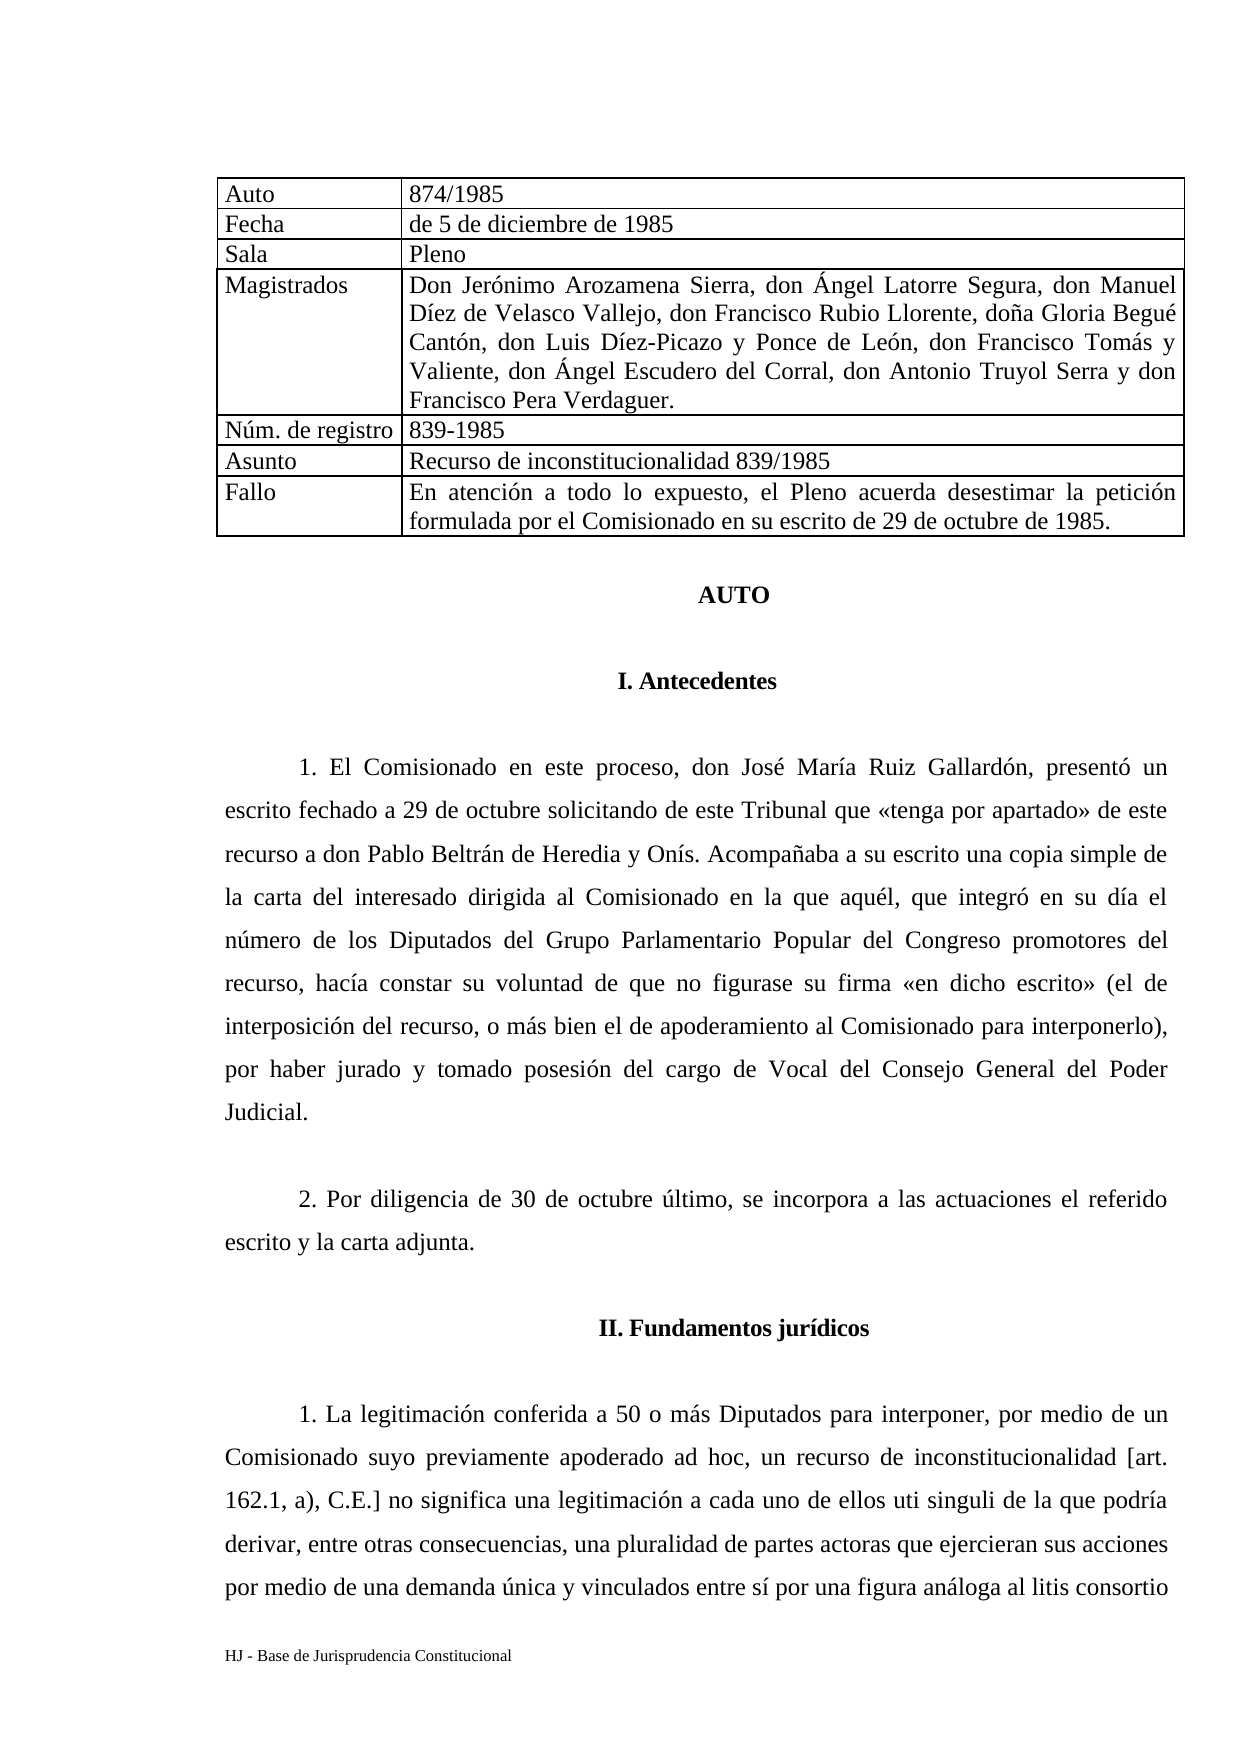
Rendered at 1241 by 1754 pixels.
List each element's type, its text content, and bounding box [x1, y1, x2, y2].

subtitle II. Fundamentos jurídicos [224, 1313, 1169, 1342]
table_cell de 5 de diciembre de 1985 [402, 209, 1184, 238]
table_cell Núm. de registro [218, 416, 401, 444]
table_cell En atención a todo lo expuesto, el Pleno acuerda desestimar la petición formulada por el Comisionado en su escrito de 29 de octubre de 1985. [403, 477, 1183, 535]
table_header 874/1985 [402, 179, 1184, 207]
text 2. Por diligencia de 30 de octubre último, se incorpora a las actuaciones el referido escrito y la carta adjunta. [224, 1184, 1169, 1256]
text I. Antecedentes [224, 666, 1169, 695]
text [224, 1399, 1169, 1601]
text AUTO [224, 580, 1169, 609]
table_cell Don Jerónimo Arozamena Sierra, don Ángel Latorre Segura, don Manuel Díez de Velasco Vallejo, don Francisco Rubio Llorente, doña Gloria Begué Cantón, don Luis Díez-Picazo y Ponce de León, don Francisco Tomás y Valiente, don Ángel Escudero del Corral, don Antonio Truyol Serra y don Francisco Pera Verdaguer. [403, 270, 1183, 413]
table_cell Fecha [218, 209, 401, 238]
text 1. El Comisionado en este proceso, don José María Ruiz Gallardón, presentó un escrito fechado a 29 de octubre solicitando de este Tribunal que «tenga por apartado» de este recurso a don Pablo Beltrán de Heredia y Onís. Acompañaba a su escrito una copia simple de la carta del interesado dirigida al Comisionado en la que aquél, que integró en su día el número de los Diputados del Grupo Parlamentario Popular del Congreso promotores del recurso, hacía constar su voluntad de que no figurase su firma «en dicho escrito» (el de interposición del recurso, o más bien el de apoderamiento al Comisionado para interponerlo), por haber jurado y tomado posesión del cargo de Vocal del Consejo General del Poder Judicial. [224, 752, 1169, 1126]
table_cell Asunto [218, 446, 401, 475]
table_cell 839-1985 [403, 416, 1183, 444]
table_cell Recurso de inconstitucionalidad 839/1985 [403, 446, 1183, 475]
table_cell Sala [218, 240, 401, 268]
table_cell Fallo [218, 477, 401, 535]
table_cell Magistrados [218, 270, 401, 413]
table_cell Pleno [402, 240, 1184, 268]
table_header Auto [218, 179, 401, 207]
